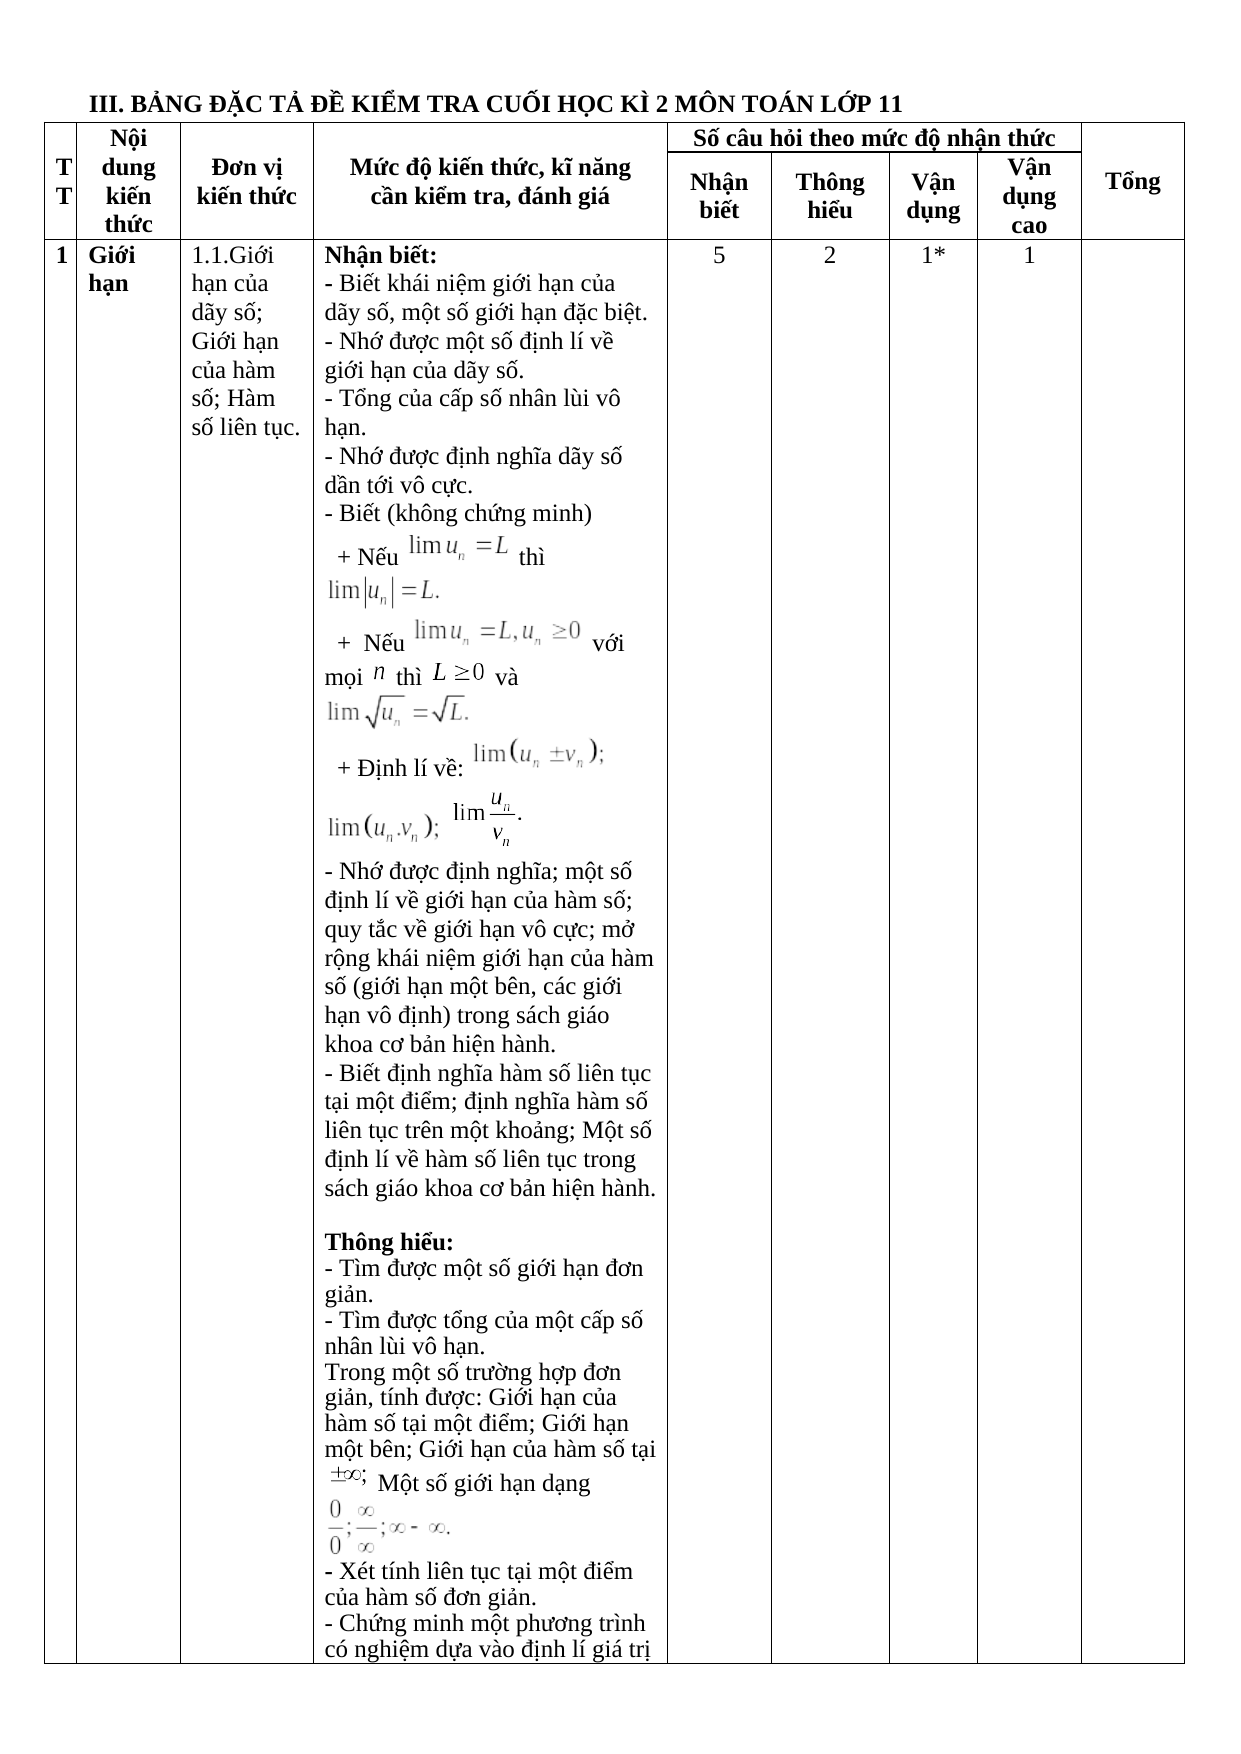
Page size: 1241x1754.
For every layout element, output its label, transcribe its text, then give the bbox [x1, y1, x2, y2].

table_cell Giới hạn [77, 240, 180, 1663]
table_header TT [45, 123, 76, 239]
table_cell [314, 240, 667, 1663]
table_cell 1 [45, 240, 76, 1663]
table_cell Vận dụng cao [978, 153, 1081, 239]
table_header Mức độ kiến thức, kĩ năng cần kiểm tra, đánh giá [314, 123, 667, 239]
table_header Đơn vị kiến thức [181, 123, 313, 239]
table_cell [181, 240, 313, 1663]
table_cell [1082, 240, 1184, 1663]
table_cell 1 [978, 240, 1081, 1663]
table_cell Thông hiểu [772, 153, 889, 239]
table_cell 5 [668, 240, 771, 1663]
table_header Số câu hỏi theo mức độ nhận thức [668, 123, 1081, 151]
table_cell 1* [890, 240, 977, 1663]
text III. BẢNG ĐẶC TẢ ĐỀ KIỂM TRA CUỐI HỌC KÌ 2 MÔN TOÁN LỚP 11 [89, 89, 1152, 117]
table_header Tổng [1082, 123, 1184, 239]
table_header Nội dung kiến thức [77, 123, 180, 239]
table_cell 2 [772, 240, 889, 1663]
table_cell Nhận biết [668, 153, 771, 239]
table_cell Vận dụng [890, 153, 977, 239]
